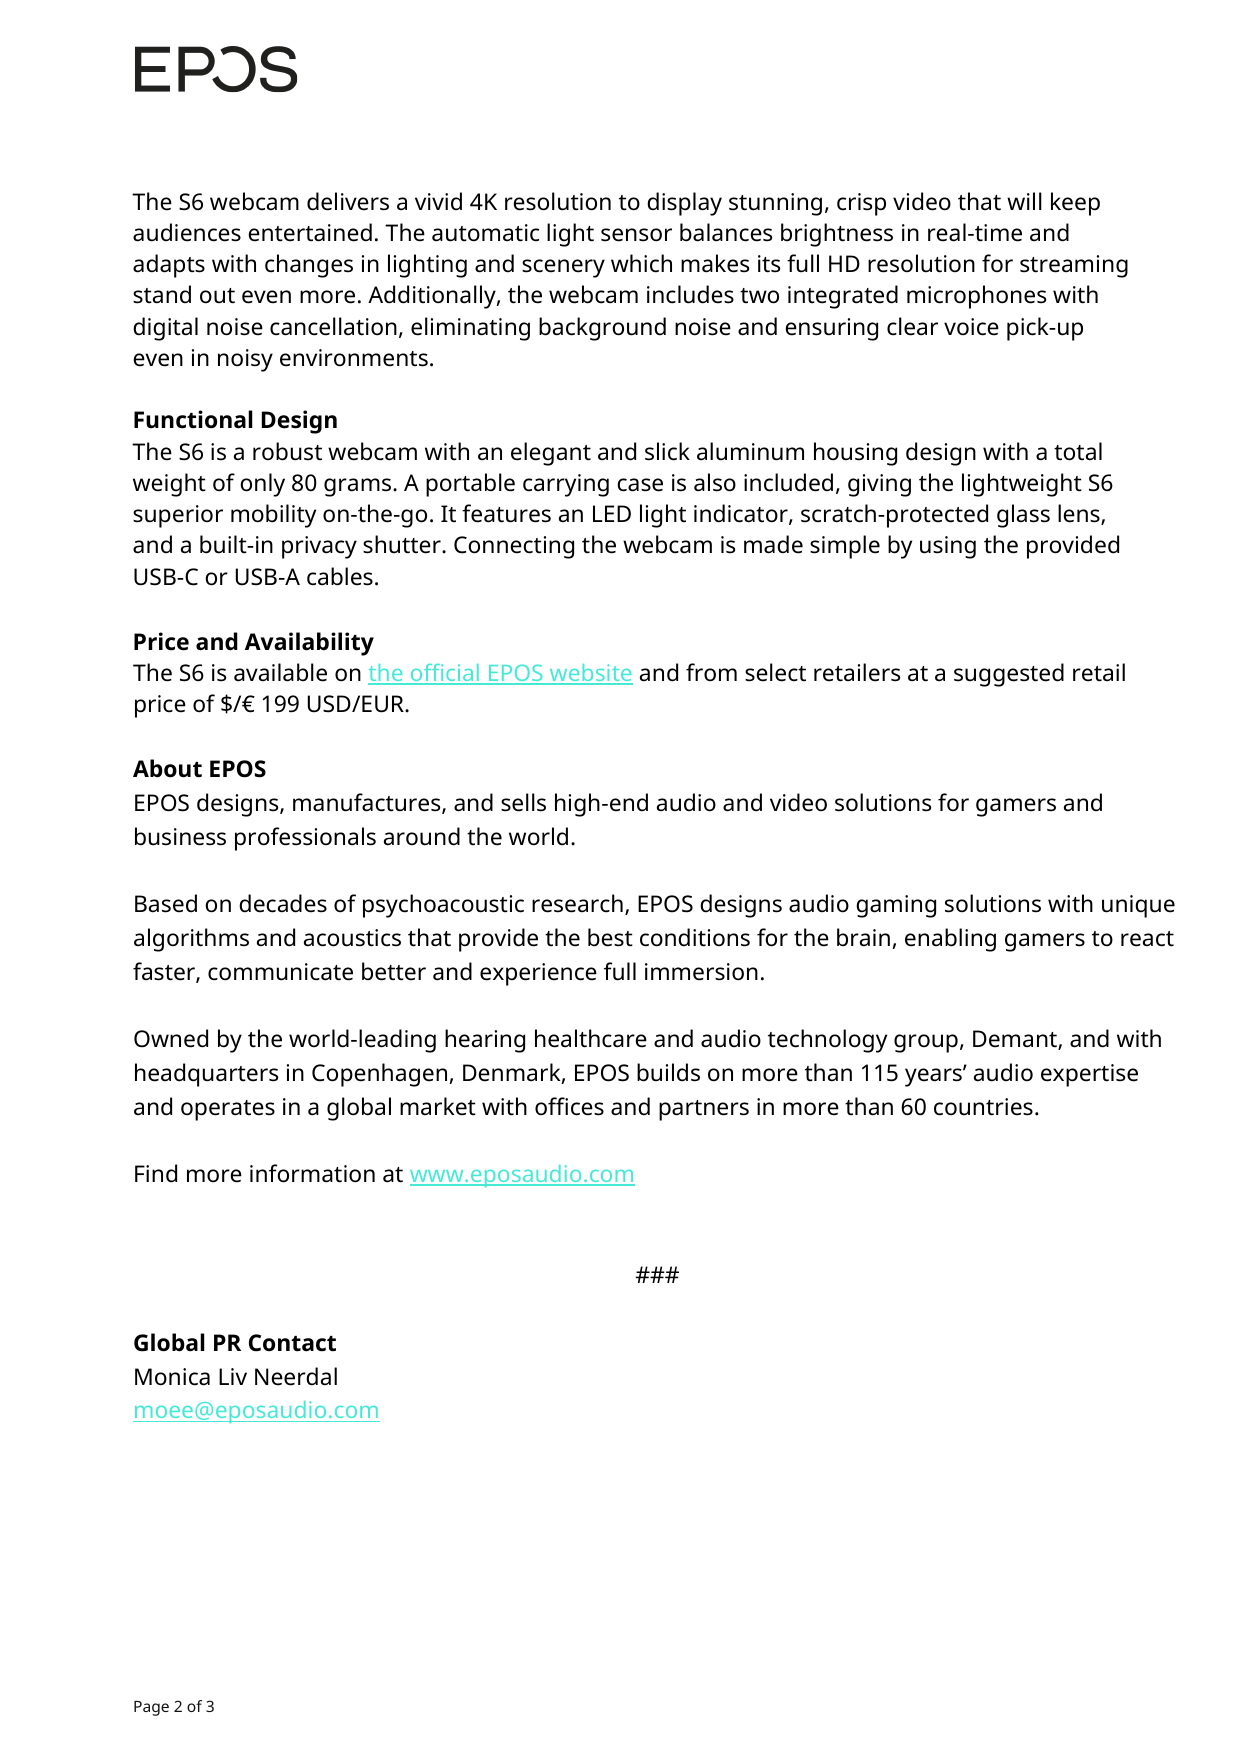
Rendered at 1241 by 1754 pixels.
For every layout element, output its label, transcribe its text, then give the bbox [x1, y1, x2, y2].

text About EPOS [133, 753, 1182, 784]
text Functional Design [132, 404, 1142, 436]
text The S6 webcam delivers a vivid 4K resolution to display stunning, crisp video that will keep audiences entertained. The automatic light sensor balances brightness in real-time and adapts with changes in lighting and scenery which makes its full HD resolution for streaming stand out even more. Additionally, the webcam includes two integrated microphones with digital noise cancellation, eliminating background noise and ensuring clear voice pick-up even in noisy environments. [132, 186, 1142, 373]
text The S6 is a robust webcam with an elegant and slick aluminum housing design with a total weight of only 80 grams. A portable carrying case is also included, giving the lightweight S6 superior mobility on-the-go. It features an LED light indicator, scratch-protected glass lens, and a built-in privacy shutter. Connecting the webcam is made simple by using the provided USB-C or USB-A cables. [132, 436, 1142, 592]
text EPOS designs, manufactures, and sells high-end audio and video solutions for gamers and business professionals around the world. [133, 787, 1182, 852]
text Monica Liv Neerdal [133, 1361, 1182, 1392]
picture [90, 9, 343, 129]
text Price and Availability [132, 626, 1142, 657]
text Global PR Contact [133, 1327, 1182, 1358]
text The S6 is available on the official EPOS website and from select retailers at a suggested retail price of $/€ 199 USD/EUR. [133, 657, 1182, 719]
text Find more information at www.eposaudio.com [133, 1158, 1182, 1189]
text moee@eposaudio.com [133, 1394, 1182, 1426]
text Owned by the world-leading hearing healthcare and audio technology group, Demant, and with headquarters in Copenhagen, Denmark, EPOS builds on more than 115 years’ audio expertise and operates in a global market with offices and partners in more than 60 countries. [133, 1023, 1182, 1122]
text Based on decades of psychoacoustic research, EPOS designs audio gaming solutions with unique algorithms and acoustics that provide the best conditions for the brain, enabling gamers to react faster, communicate better and experience full immersion. [133, 888, 1182, 987]
text ### [133, 1259, 1182, 1291]
